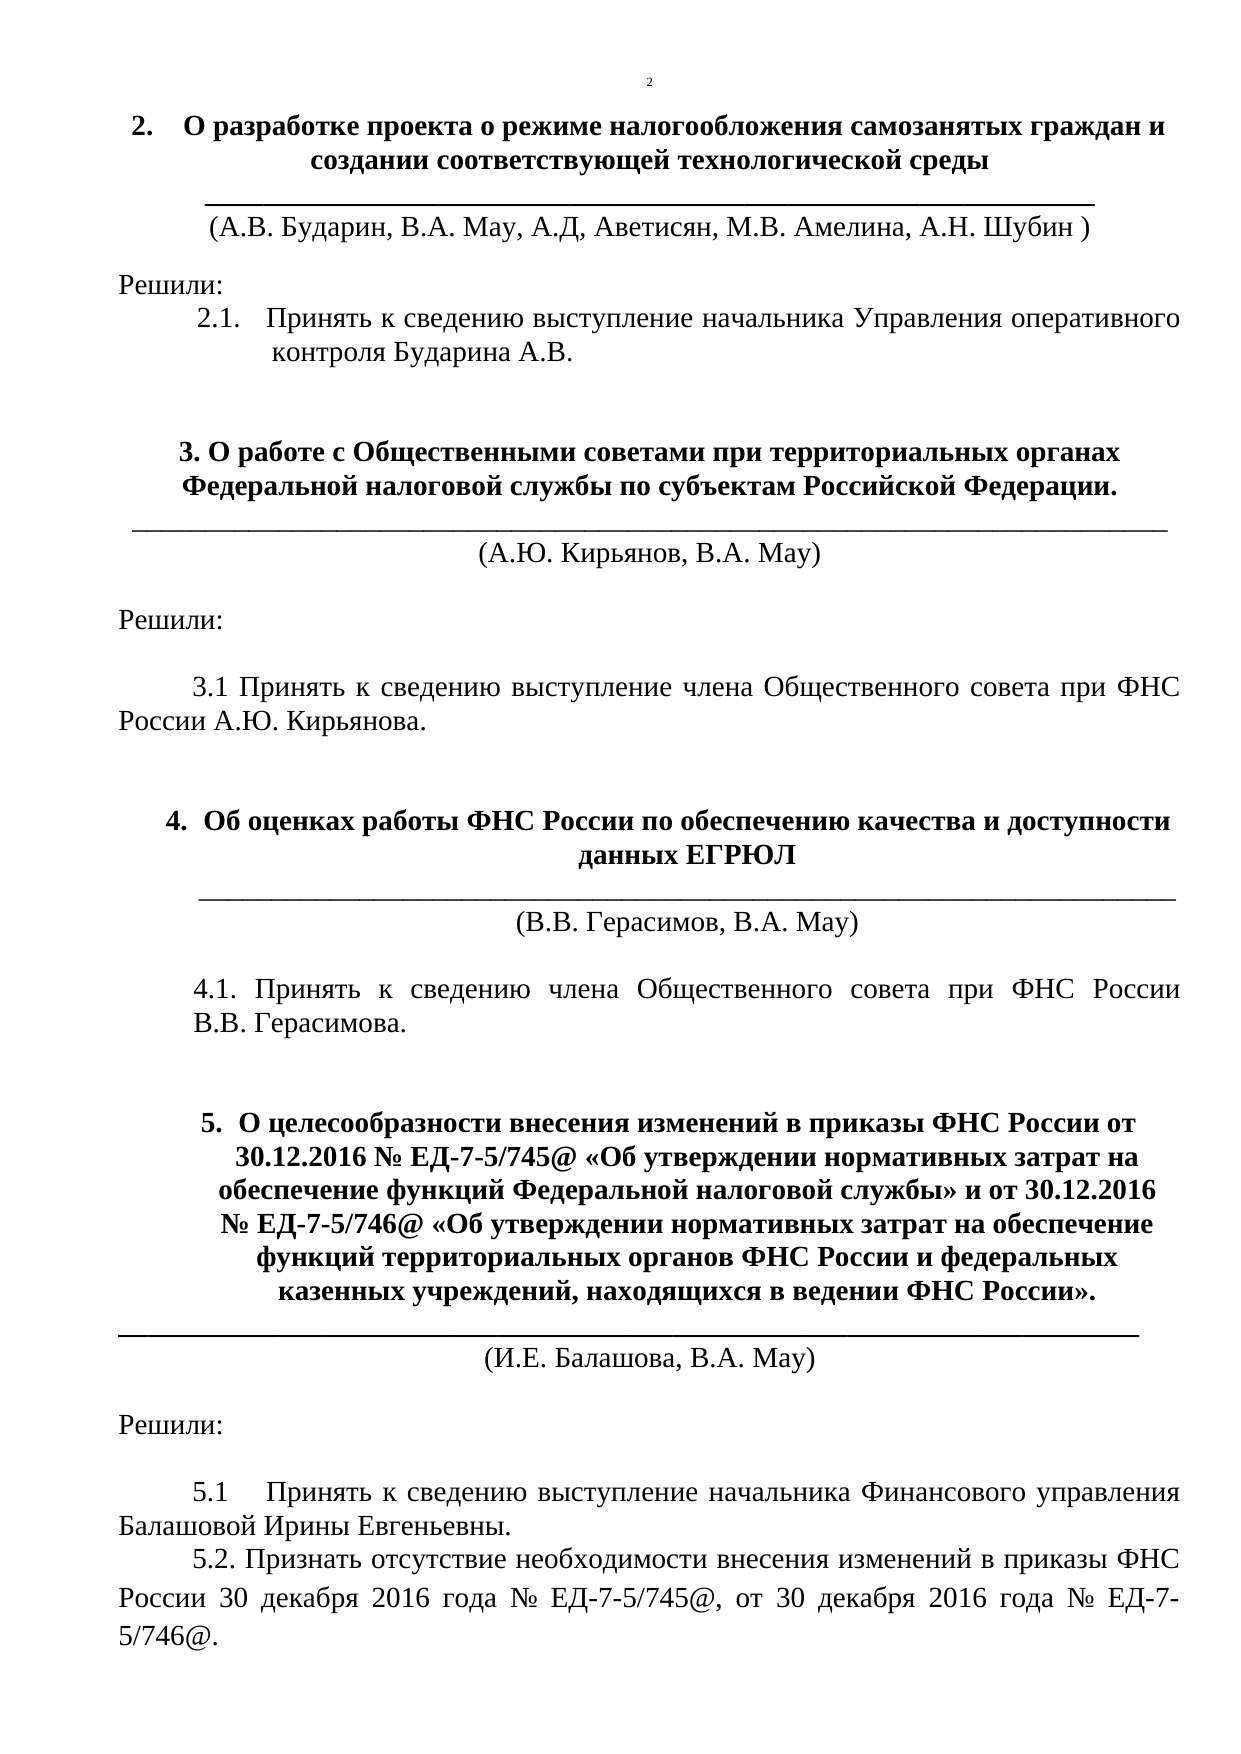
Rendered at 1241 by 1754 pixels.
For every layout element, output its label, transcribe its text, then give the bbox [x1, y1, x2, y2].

list ______________________________________________________________________ [118, 1307, 1181, 1340]
text 2. О разработке проекта о режиме налогообложения самозанятых граждан и создании соответствующей технологической среды _____________________________________________________________ [118, 108, 1181, 209]
text Решили: [118, 267, 1181, 300]
list Принять к сведению выступление начальника Финансового управления Балашовой Ирины Евгеньевны. [118, 1474, 1181, 1541]
text (И.Е. Балашова, В.А. Мау) [118, 1340, 1181, 1374]
list О целесообразности внесения изменений в приказы ФНС России от 30.12.2016 № ЕД-7-5/745@ «Об утверждении нормативных затрат на обеспечение функций Федеральной налоговой службы» и от 30.12.2016 № ЕД-7-5/746@ «Об утверждении нормативных затрат на обеспечение функций территориальных органов ФНС России и федеральных казенных учреждений, находящихся в ведении ФНС России». [156, 1105, 1181, 1307]
text Решили: [118, 1407, 1181, 1441]
list Об оценках работы ФНС России по обеспечению качества и доступности данных ЕГРЮЛ [156, 803, 1181, 871]
list ___________________________________________________________________ (В.В. Герасимов, В.А. Мау) [193, 871, 1181, 938]
text 3.1 Принять к сведению выступление члена Общественного совета при ФНС России А.Ю. Кирьянова. [118, 669, 1181, 736]
text Решили: [118, 602, 1181, 636]
text (А.В. Бударин, В.А. Мау, А.Д, Аветисян, М.В. Амелина, А.Н. Шубин ) [118, 209, 1181, 243]
list 4.1. Принять к сведению члена Общественного совета при ФНС России В.В. Герасимова. [193, 971, 1181, 1038]
text 3. О работе с Общественными советами при территориальных органах Федеральной налоговой службы по субъектам Российской Федерации. _______________________________________________________________________ [118, 434, 1181, 535]
text 5.2. Признать отсутствие необходимости внесения изменений в приказы ФНС России 30 декабря 2016 года № ЕД-7-5/745@, от 30 декабря 2016 года № ЕД-7-5/746@. [118, 1541, 1181, 1652]
text (А.Ю. Кирьянов, В.А. Мау) [118, 535, 1181, 569]
list Принять к сведению выступление начальника Управления оперативного контроля Бударина А.В. [197, 300, 1181, 367]
